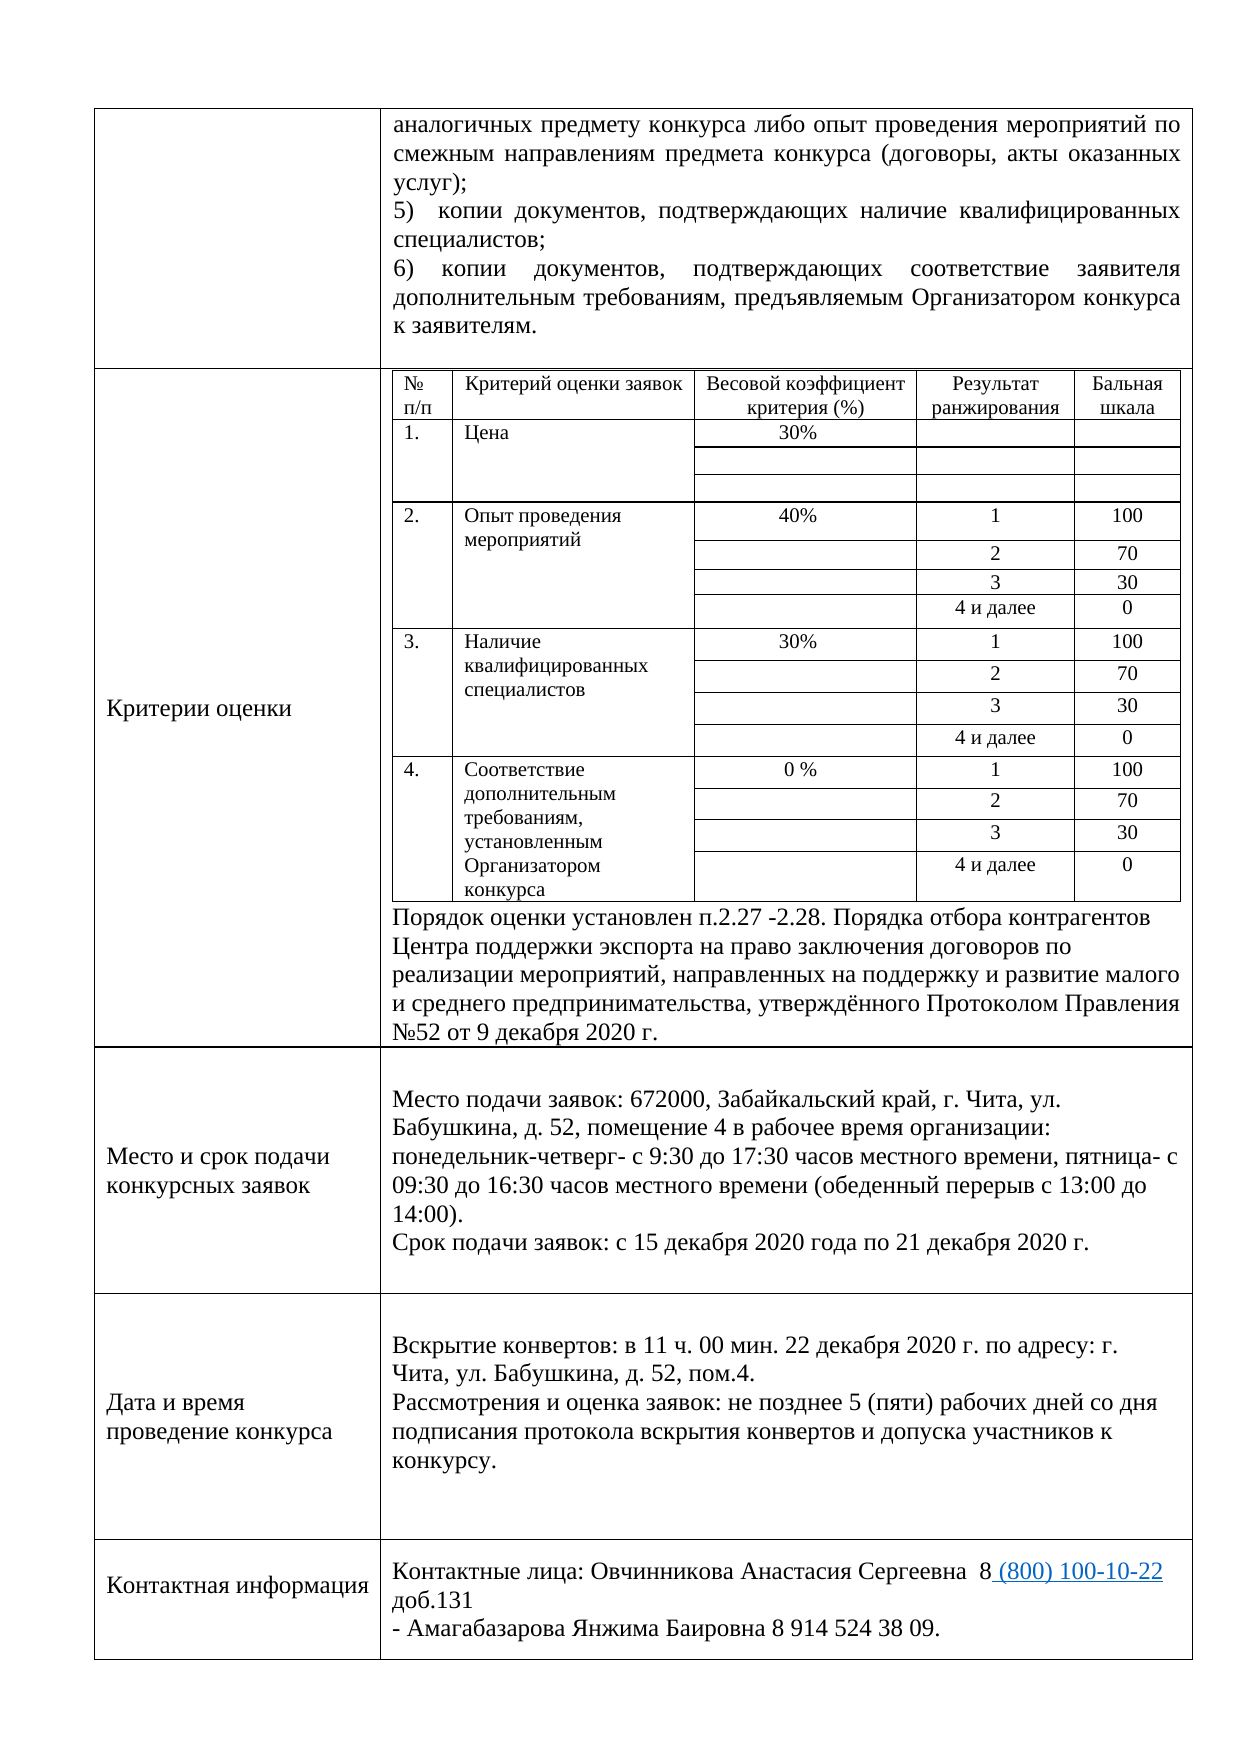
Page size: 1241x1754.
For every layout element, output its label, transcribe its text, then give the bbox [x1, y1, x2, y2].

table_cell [381, 109, 1192, 368]
table_cell Дата и время проведение конкурса [95, 1294, 380, 1539]
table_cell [95, 109, 380, 368]
table_cell Место подачи заявок: 672000, Забайкальский край, г. Чита, ул. Бабушкина, д. 52, помещение 4 в рабочее время организации: понедельник-четверг- с 9:30 до 17:30 часов местного времени, пятница- с 09:30 до 16:30 часов местного времени (обеденный перерыв с 13:00 до 14:00). Срок подачи заявок: с 15 декабря 2020 года по 21 декабря 2020 г. [381, 1048, 1192, 1292]
table_cell Контактная информация [95, 1540, 380, 1659]
table_cell Критерии оценки [95, 369, 380, 1046]
table_cell Порядок оценки установлен п.2.27 -2.28. Порядка отбора контрагентов Центра поддержки экспорта на право заключения договоров по реализации мероприятий, направленных на поддержку и развитие малого и среднего предпринимательства, утверждённого Протоколом Правления №52 от 9 декабря 2020 г. [381, 369, 1192, 1046]
table_cell Место и срок подачи конкурсных заявок [95, 1048, 380, 1292]
table_cell Контактные лица: Овчинникова Анастасия Сергеевна 8 (800) 100-10-22 доб.131 - Амагабазарова Янжима Баировна 8 914 524 38 09. [381, 1540, 1192, 1659]
table_cell Вскрытие конвертов: в 11 ч. 00 мин. 22 декабря 2020 г. по адресу: г. Чита, ул. Бабушкина, д. 52, пом.4. Рассмотрения и оценка заявок: не позднее 5 (пяти) рабочих дней со дня подписания протокола вскрытия конвертов и допуска участников к конкурсу. [381, 1294, 1192, 1539]
